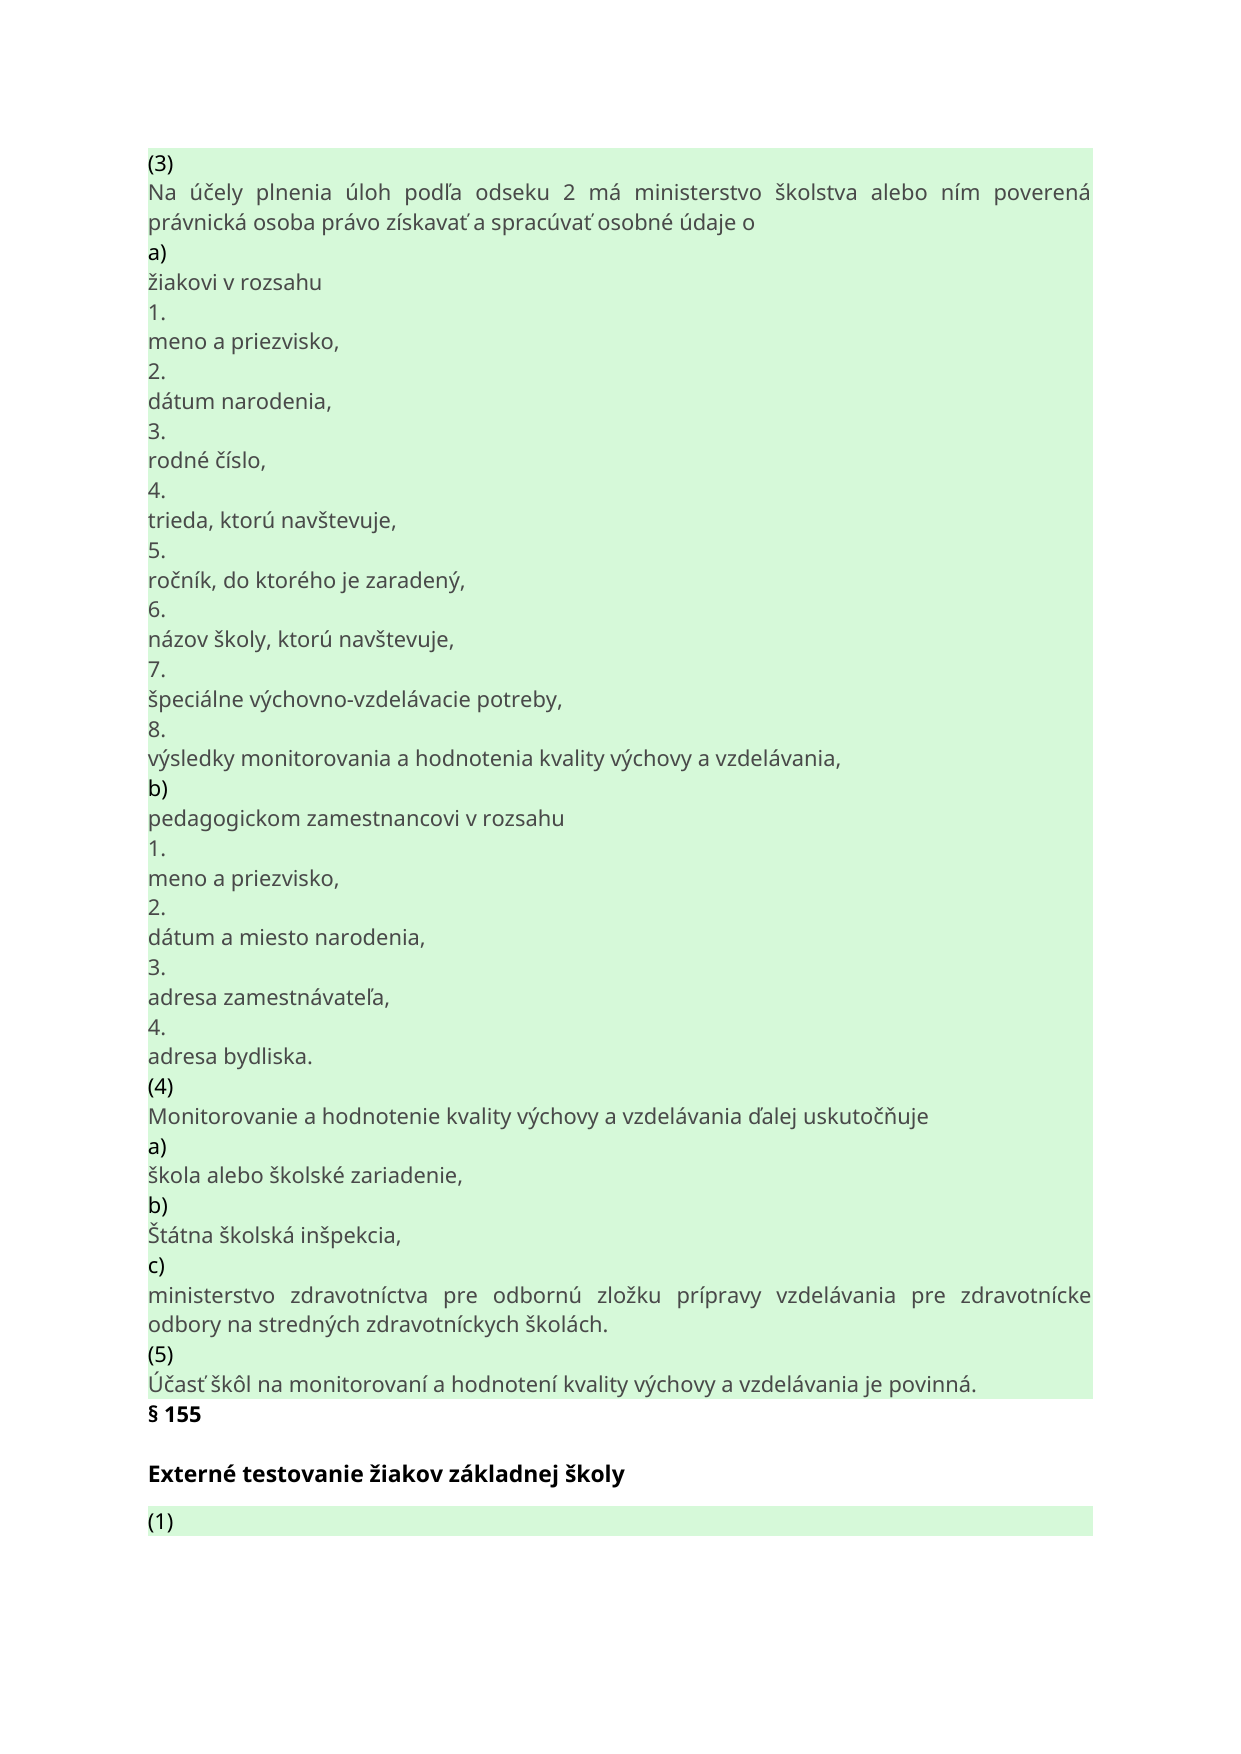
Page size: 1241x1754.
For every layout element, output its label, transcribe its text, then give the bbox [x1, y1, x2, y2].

text 4. [148, 475, 1093, 505]
text (4) [148, 1071, 1093, 1101]
text špeciálne výchovno-vzdelávacie potreby, [148, 684, 1093, 714]
text 2. [148, 356, 1093, 386]
text názov školy, ktorú navštevuje, [148, 624, 1093, 654]
text a) [148, 1131, 1093, 1161]
text § 155 [148, 1399, 1093, 1429]
text 7. [148, 654, 1093, 684]
text žiakovi v rozsahu [148, 267, 1093, 297]
text výsledky monitorovania a hodnotenia kvality výchovy a vzdelávania, [148, 743, 1093, 773]
text 3. [148, 416, 1093, 446]
text Účasť škôl na monitorovaní a hodnotení kvality výchovy a vzdelávania je povinná. [148, 1369, 1093, 1399]
text (3) [148, 148, 1093, 177]
text meno a priezvisko, [148, 863, 1093, 892]
text adresa zamestnávateľa, [148, 982, 1093, 1012]
text meno a priezvisko, [148, 326, 1093, 356]
text škola alebo školské zariadenie, [148, 1161, 1093, 1190]
text c) [148, 1250, 1093, 1280]
text 3. [148, 952, 1093, 982]
text b) [148, 1190, 1093, 1220]
text 8. [148, 714, 1093, 743]
text dátum a miesto narodenia, [148, 922, 1093, 952]
text trieda, ktorú navštevuje, [148, 505, 1093, 535]
text pedagogickom zamestnancovi v rozsahu [148, 803, 1093, 833]
text 1. [148, 297, 1093, 326]
text Štátna školská inšpekcia, [148, 1220, 1093, 1250]
text a) [148, 237, 1093, 267]
text 6. [148, 594, 1093, 624]
text 4. [148, 1012, 1093, 1041]
text Externé testovanie žiakov základnej školy [148, 1458, 1093, 1490]
text rodné číslo, [148, 446, 1093, 475]
text adresa bydliska. [148, 1041, 1093, 1071]
text (5) [148, 1339, 1093, 1369]
text ročník, do ktorého je zaradený, [148, 565, 1093, 594]
text 1. [148, 833, 1093, 863]
text dátum narodenia, [148, 386, 1093, 416]
text Na účely plnenia úloh podľa odseku 2 má ministerstvo školstva alebo ním poverená právnická osoba právo získavať a spracúvať osobné údaje o [148, 177, 1093, 237]
text (1) [148, 1506, 1093, 1536]
text 2. [148, 892, 1093, 922]
text ministerstvo zdravotníctva pre odbornú zložku prípravy vzdelávania pre zdravotnícke odbory na stredných zdravotníckych školách. [148, 1280, 1093, 1339]
text b) [148, 773, 1093, 803]
text Monitorovanie a hodnotenie kvality výchovy a vzdelávania ďalej uskutočňuje [148, 1101, 1093, 1131]
text 5. [148, 535, 1093, 565]
